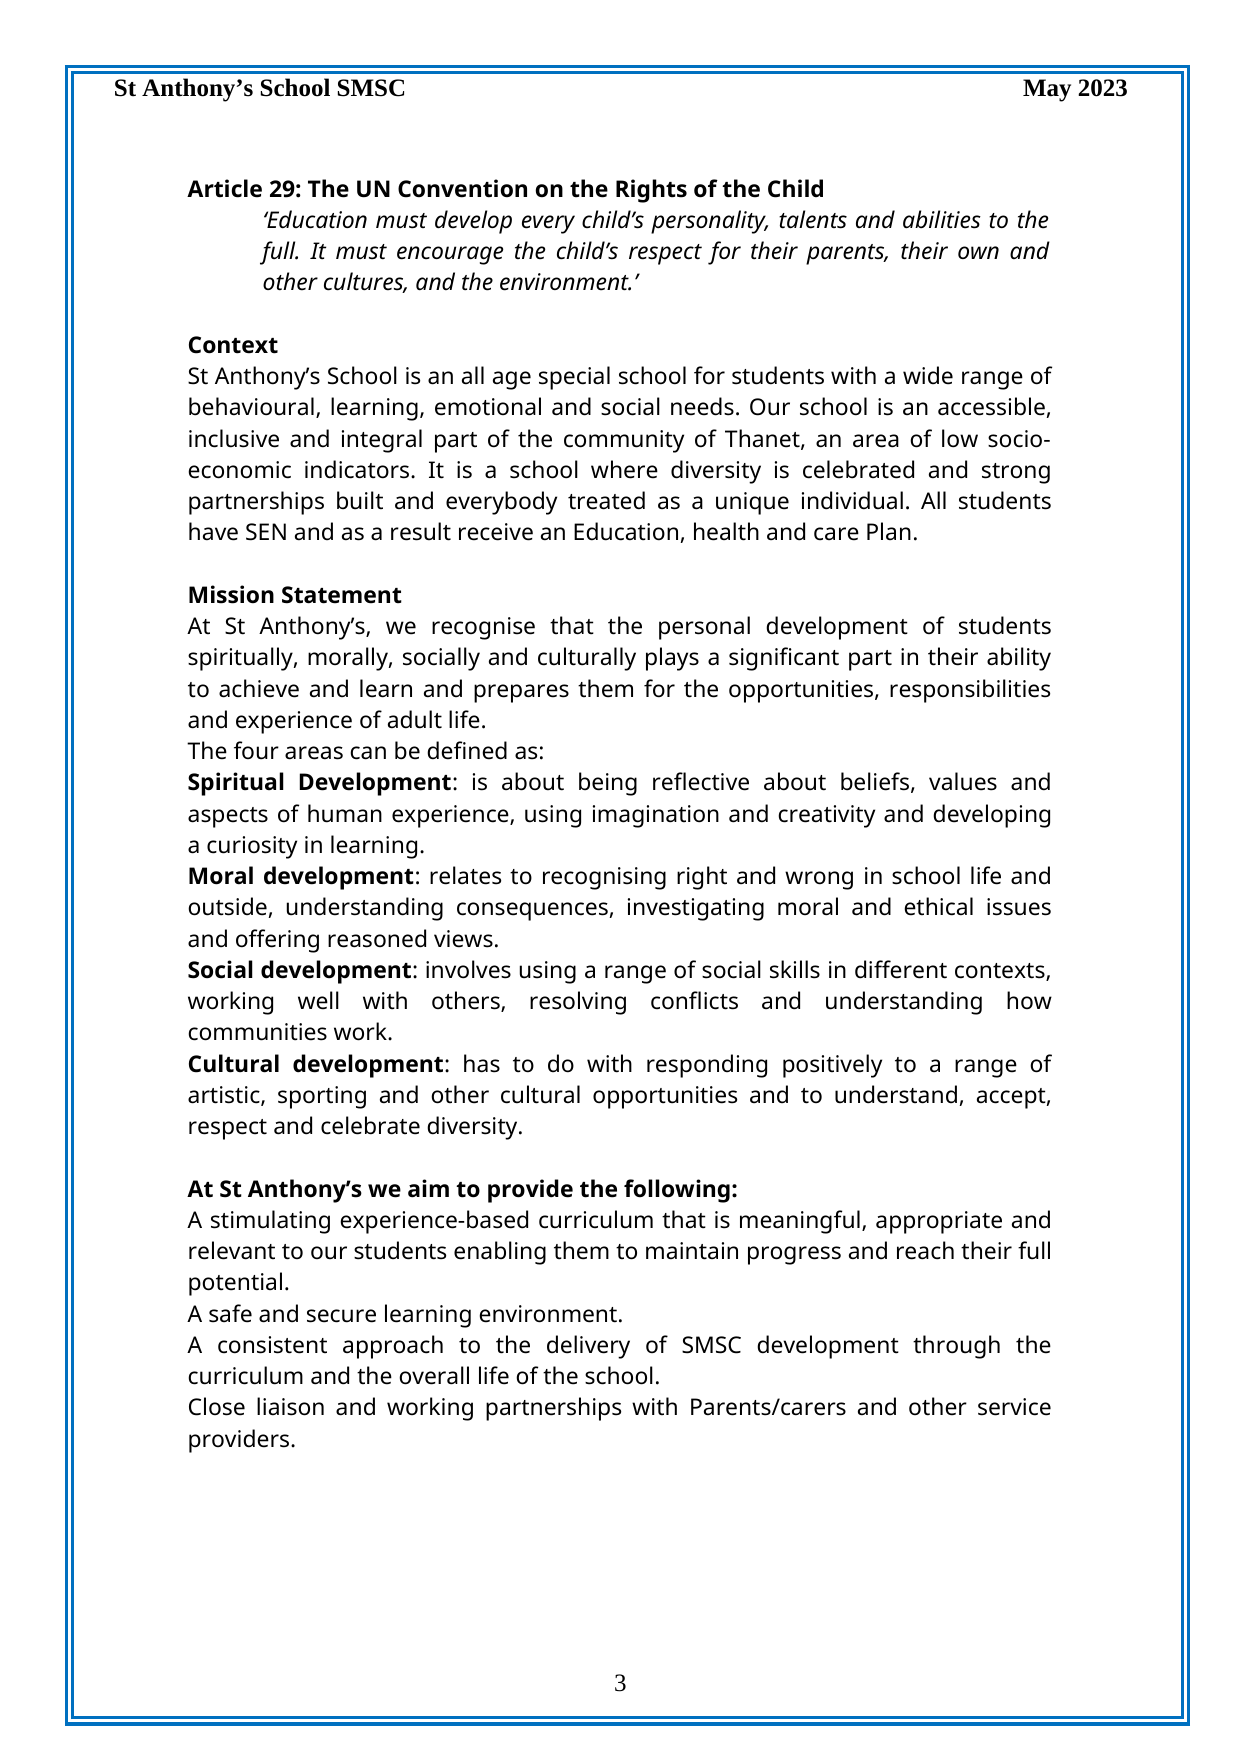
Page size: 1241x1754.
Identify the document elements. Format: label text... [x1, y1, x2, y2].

text St Anthony’s School is an all age special school for students with a wide range of behavioural, learning, emotional and social needs. Our school is an accessible, inclusive and integral part of the community of Thanet, an area of low socio-economic indicators. It is a school where diversity is celebrated and strong partnerships built and everybody treated as a unique individual. All students have SEN and as a result receive an Education, health and care Plan. [187, 360, 1053, 548]
text Mission Statement [187, 579, 1053, 610]
text Article 29: The UN Convention on the Rights of the Child [187, 173, 1053, 204]
text A stimulating experience-based curriculum that is meaningful, appropriate and relevant to our students enabling them to maintain progress and reach their full potential. [187, 1204, 1053, 1298]
text Close liaison and working partnerships with Parents/carers and other service providers. [187, 1391, 1053, 1454]
text At St Anthony’s, we recognise that the personal development of students spiritually, morally, socially and culturally plays a significant part in their ability to achieve and learn and prepares them for the opportunities, responsibilities and experience of adult life. [187, 610, 1053, 735]
text ‘Education must develop every child’s personality, talents and abilities to the full. It must encourage the child’s respect for their parents, their own and other cultures, and the environment.’ [262, 204, 1053, 298]
text Social development: involves using a range of social skills in different contexts, working well with others, resolving conflicts and understanding how communities work. [187, 954, 1053, 1048]
text Spiritual Development: is about being reflective about beliefs, values and aspects of human experience, using imagination and creativity and developing a curiosity in learning. [187, 766, 1053, 860]
text Cultural development: has to do with responding positively to a range of artistic, sporting and other cultural opportunities and to understand, accept, respect and celebrate diversity. [187, 1048, 1053, 1141]
text Moral development: relates to recognising right and wrong in school life and outside, understanding consequences, investigating moral and ethical issues and offering reasoned views. [187, 860, 1053, 954]
text A safe and secure learning environment. [187, 1298, 1053, 1329]
text The four areas can be defined as: [187, 735, 1053, 766]
text At St Anthony’s we aim to provide the following: [187, 1173, 1053, 1204]
text Context [187, 329, 1053, 360]
text A consistent approach to the delivery of SMSC development through the curriculum and the overall life of the school. [187, 1329, 1053, 1391]
